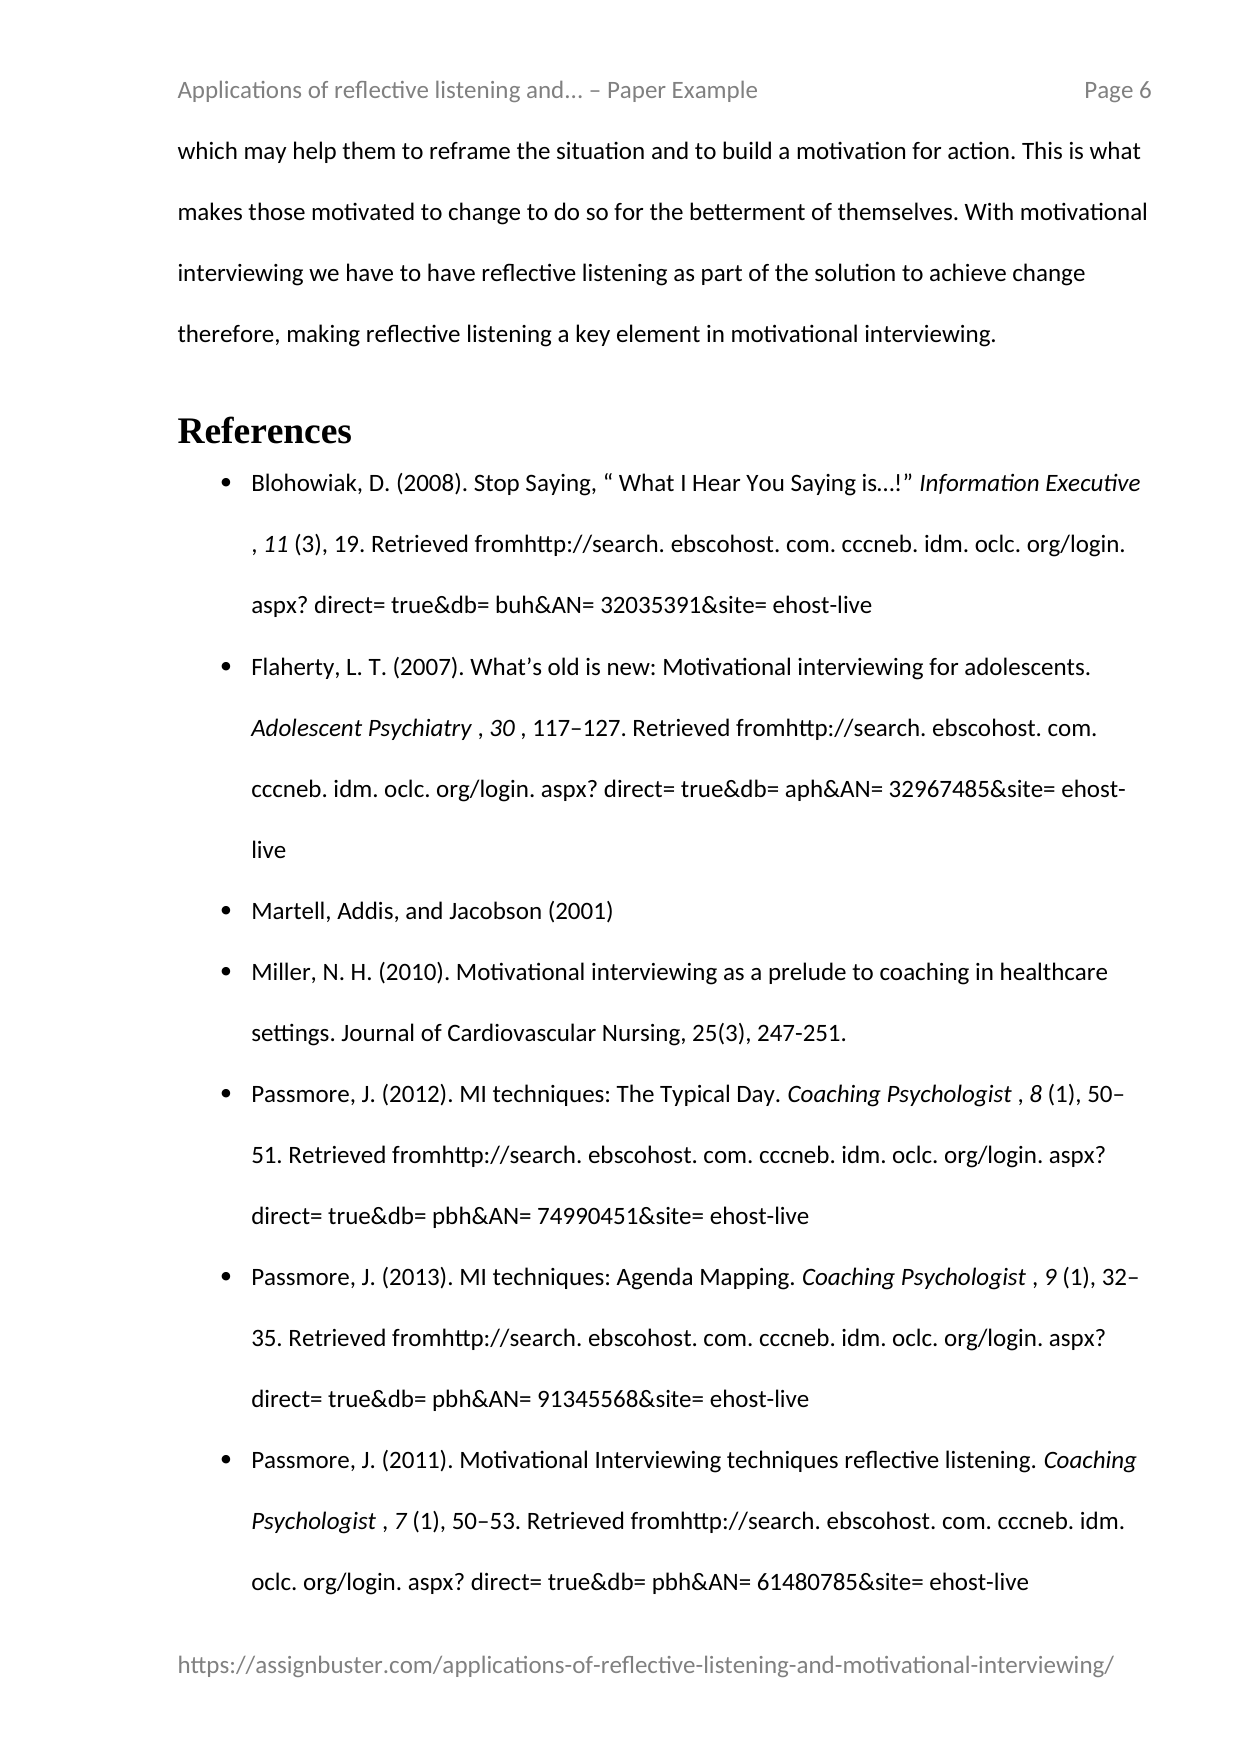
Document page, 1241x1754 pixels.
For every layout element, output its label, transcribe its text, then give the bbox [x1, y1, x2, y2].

list Martell, Addis, and Jacobson (2001) [222, 895, 1152, 925]
list Passmore, J. (2013). MI techniques: Agenda Mapping. Coaching Psychologist , 9 (1), 32–35. Retrieved fromhttp://search. ebscohost. com. cccneb. idm. oclc. org/login. aspx? direct= true&db= pbh&AN= 91345568&site= ehost-live [222, 1261, 1152, 1414]
list Blohowiak, D. (2008). Stop Saying, “ What I Hear You Saying is…!” Information Executive , 11 (3), 19. Retrieved fromhttp://search. ebscohost. com. cccneb. idm. oclc. org/login. aspx? direct= true&db= buh&AN= 32035391&site= ehost-live [222, 467, 1152, 620]
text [177, 135, 1152, 348]
subtitle References [177, 408, 1152, 452]
list Flaherty, L. T. (2007). What’s old is new: Motivational interviewing for adolescents. Adolescent Psychiatry , 30 , 117–127. Retrieved fromhttp://search. ebscohost. com. cccneb. idm. oclc. org/login. aspx? direct= true&db= aph&AN= 32967485&site= ehost-live [222, 651, 1152, 864]
list Passmore, J. (2011). Motivational Interviewing techniques reflective listening. Coaching Psychologist , 7 (1), 50–53. Retrieved fromhttp://search. ebscohost. com. cccneb. idm. oclc. org/login. aspx? direct= true&db= pbh&AN= 61480785&site= ehost-live [222, 1444, 1152, 1597]
list Miller, N. H. (2010). Motivational interviewing as a prelude to coaching in healthcare settings. Journal of Cardiovascular Nursing, 25(3), 247-251. [222, 956, 1152, 1047]
list Passmore, J. (2012). MI techniques: The Typical Day. Coaching Psychologist , 8 (1), 50–51. Retrieved fromhttp://search. ebscohost. com. cccneb. idm. oclc. org/login. aspx? direct= true&db= pbh&AN= 74990451&site= ehost-live [222, 1078, 1152, 1231]
